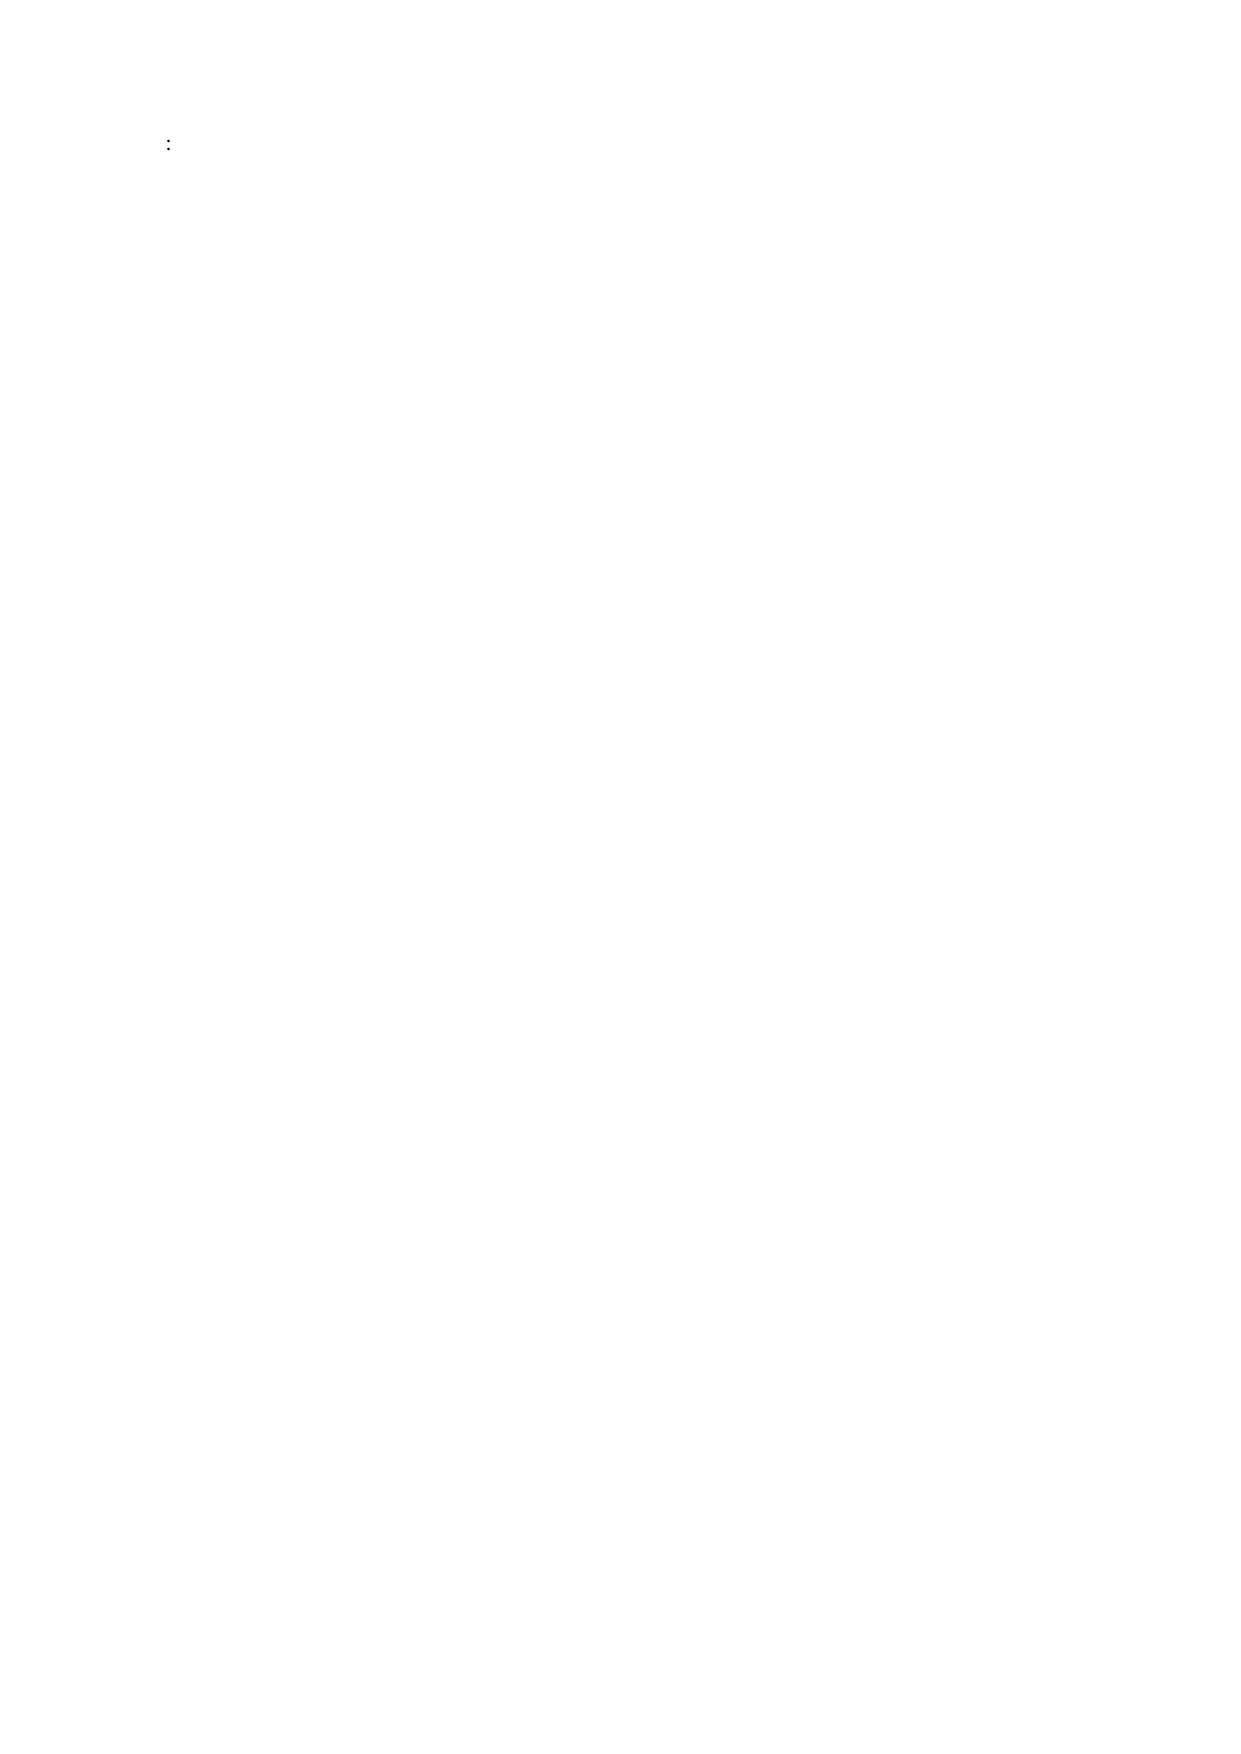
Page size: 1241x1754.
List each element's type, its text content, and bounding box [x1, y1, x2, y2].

text : [165, 126, 1087, 158]
